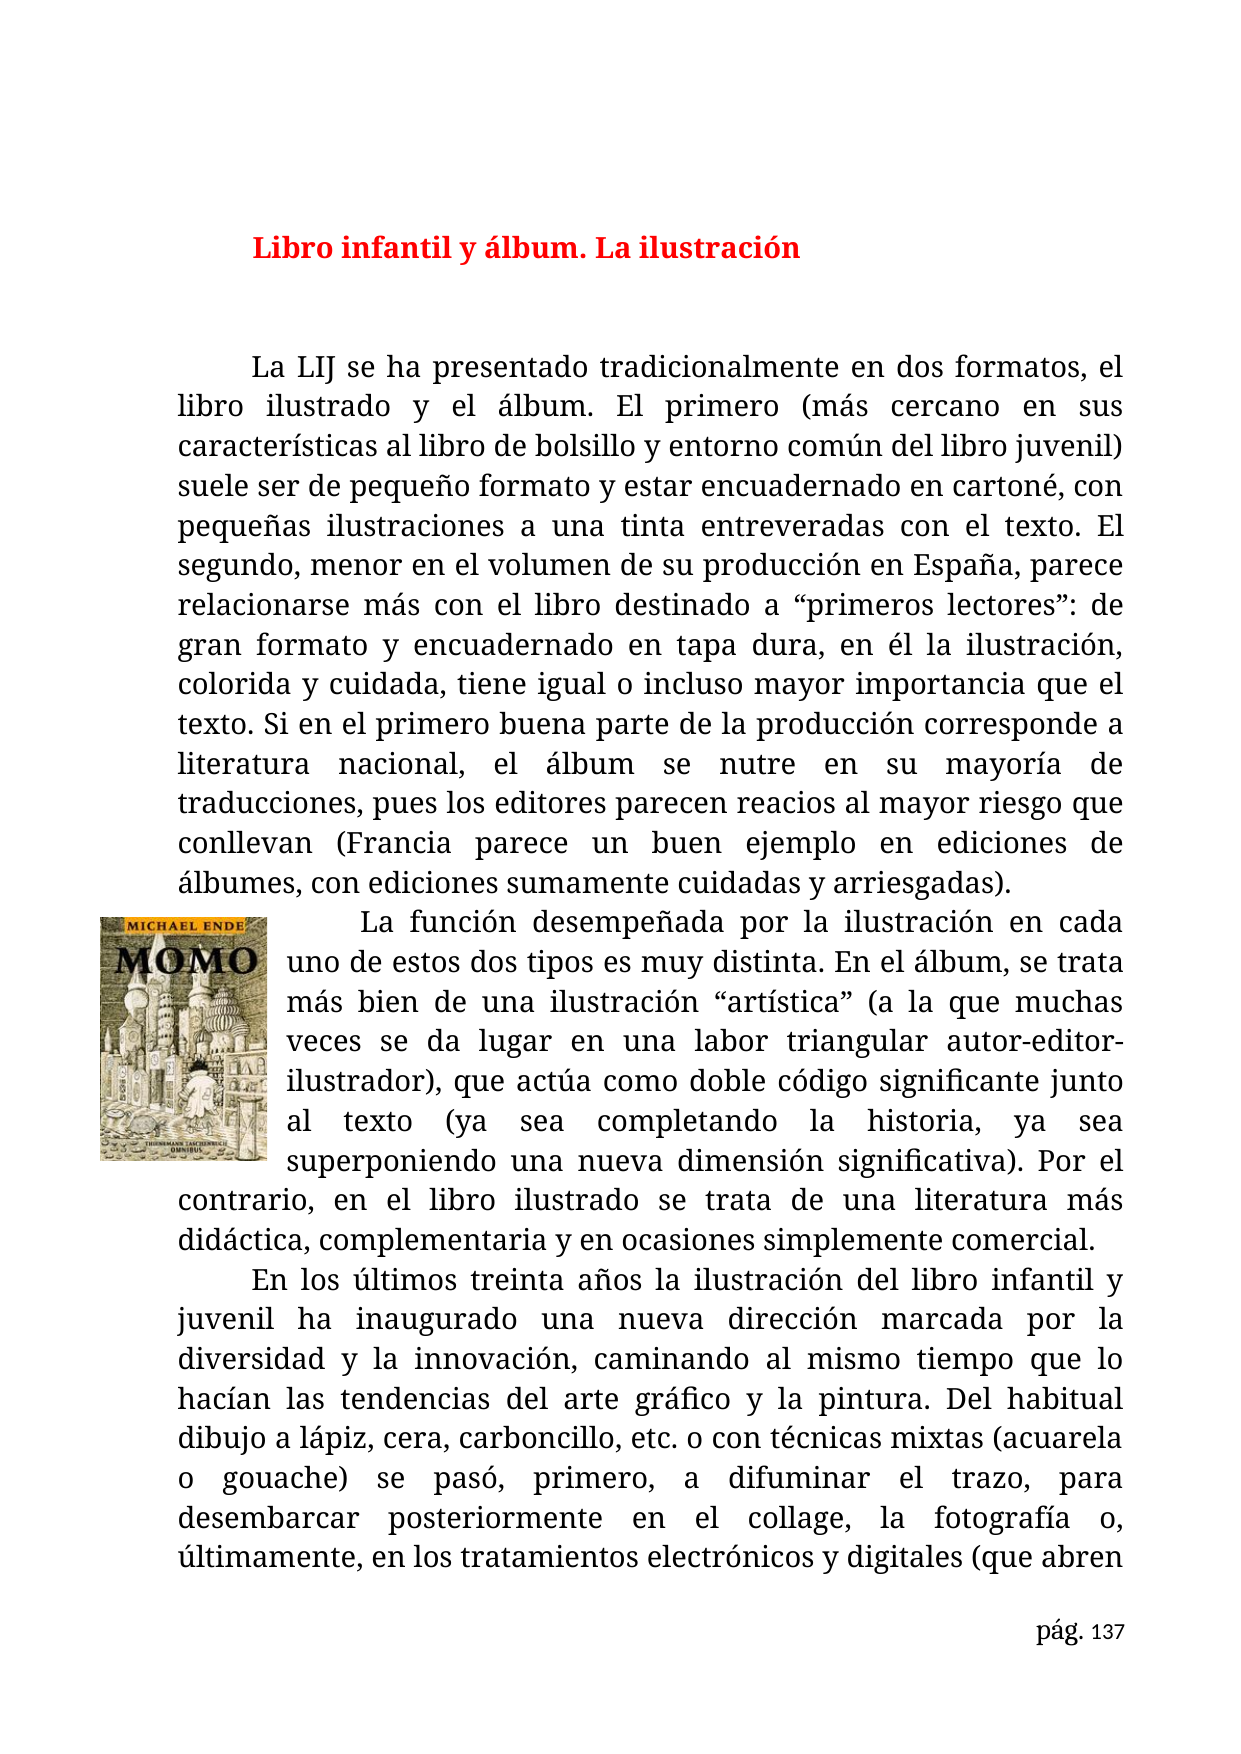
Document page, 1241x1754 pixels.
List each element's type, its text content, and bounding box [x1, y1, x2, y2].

text Libro infantil y álbum. La ilustración [177, 227, 1125, 267]
text La LIJ se ha presentado tradicionalmente en dos formatos, el libro ilustrado y el álbum. El primero (más cercano en sus características al libro de bolsillo y entorno común del libro juvenil) suele ser de pequeño formato y estar encuadernado en cartoné, con pequeñas ilustraciones a una tinta entreveradas con el texto. El segundo, menor en el volumen de su producción en España, parece relacionarse más con el libro destinado a “primeros lectores”: de gran formato y encuadernado en tapa dura, en él la ilustración, colorida y cuidada, tiene igual o incluso mayor importancia que el texto. Si en el primero buena parte de la producción corresponde a literatura nacional, el álbum se nutre en su mayoría de traducciones, pues los editores parecen reacios al mayor riesgo que conllevan (Francia parece un buen ejemplo en ediciones de álbumes, con ediciones sumamente cuidadas y arriesgadas). [177, 346, 1125, 902]
picture [100, 917, 268, 1161]
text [177, 1259, 1125, 1576]
text La función desempeñada por la ilustración en cada uno de estos dos tipos es muy distinta. En el álbum, se trata más bien de una ilustración “artística” (a la que muchas veces se da lugar en una labor triangular autor-editor-ilustrador), que actúa como doble código significante junto al texto (ya sea completando la historia, ya sea superponiendo una nueva dimensión significativa). Por el contrario, en el libro ilustrado se trata de una literatura más didáctica, complementaria y en ocasiones simplemente comercial. [177, 902, 1125, 1259]
